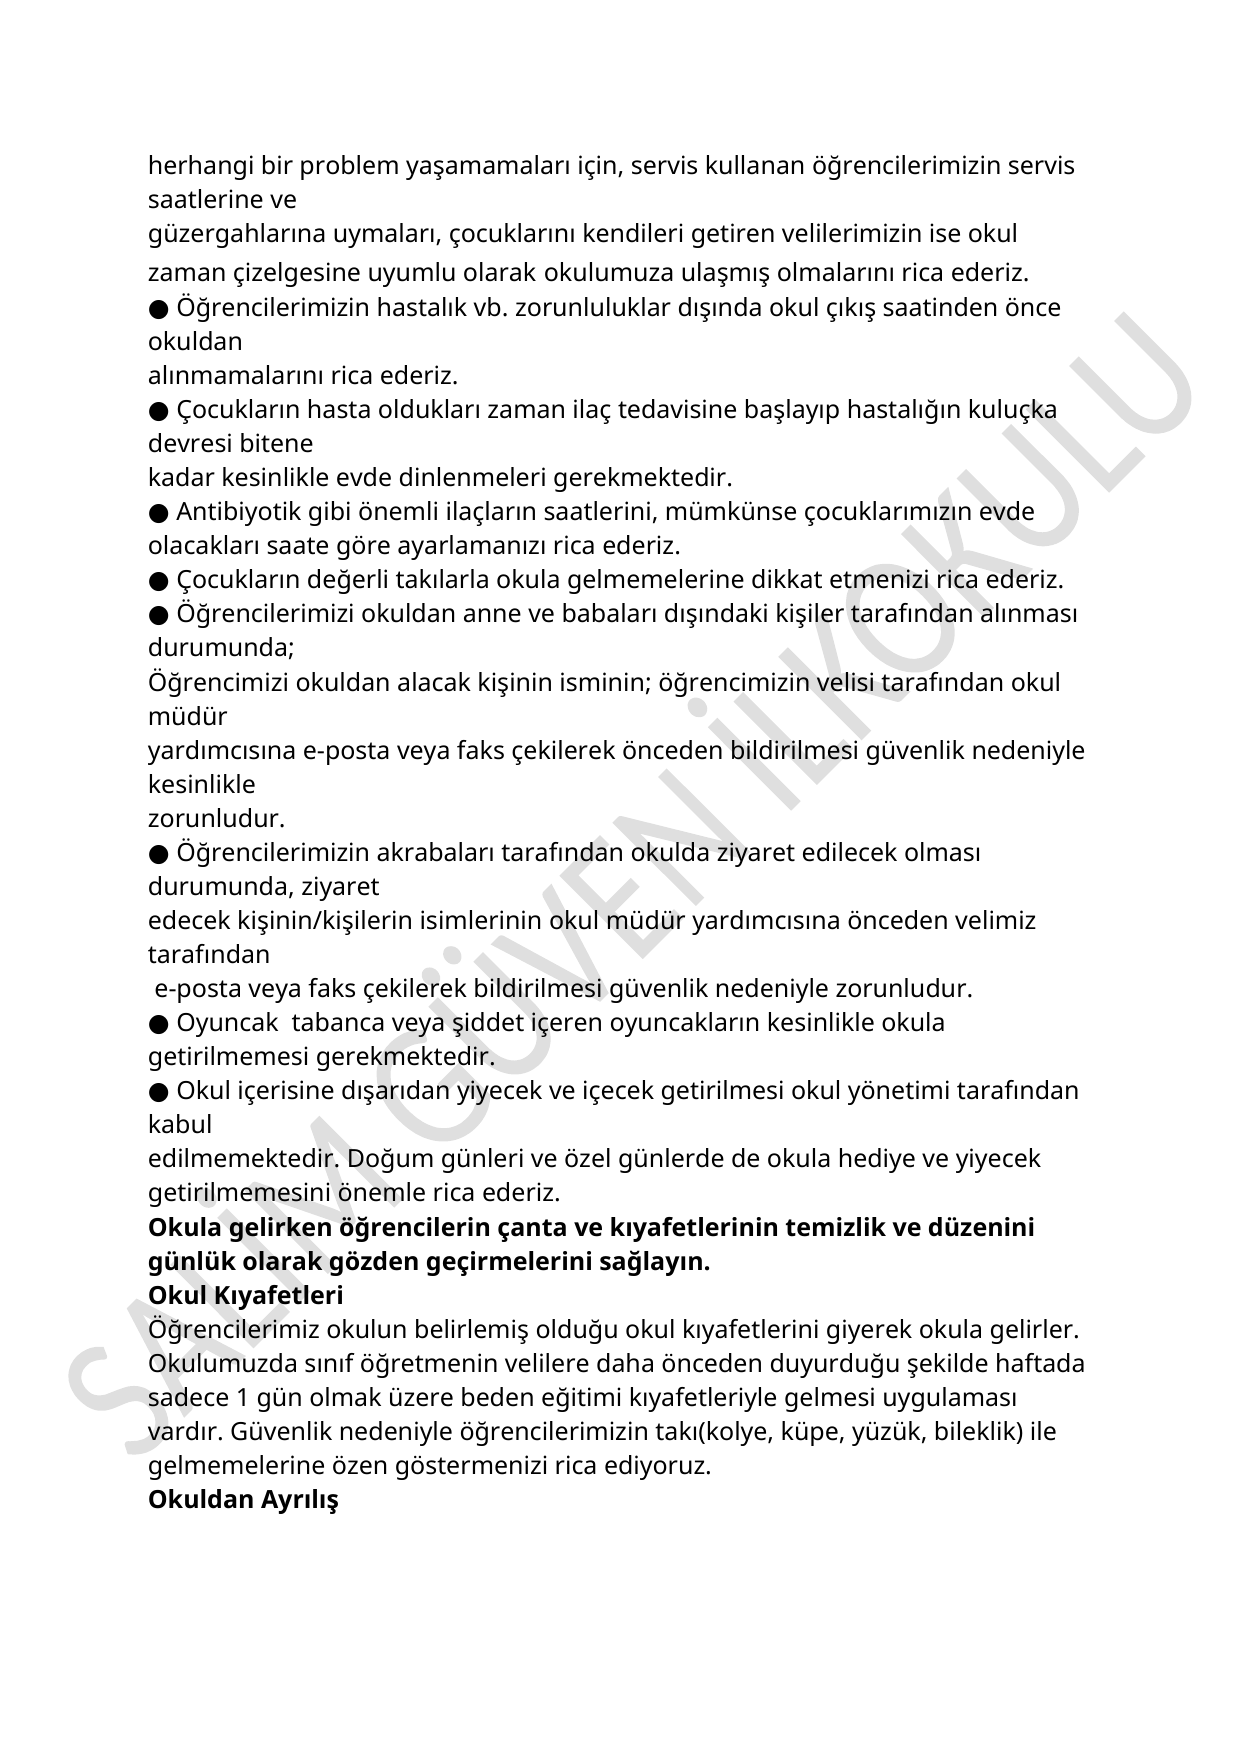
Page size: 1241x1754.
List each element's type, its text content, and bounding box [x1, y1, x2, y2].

text zorunludur. [148, 800, 1093, 834]
text yardımcısına e-posta veya faks çekilerek önceden bildirilmesi güvenlik nedeniyle kesinlikle [148, 732, 1093, 800]
text ● Öğrencilerimizin akrabaları tarafından okulda ziyaret edilecek olması durumunda, ziyaret [148, 834, 1093, 903]
text kadar kesinlikle evde dinlenmeleri gerekmektedir. [148, 460, 1093, 494]
text herhangi bir problem yaşamamaları için, servis kullanan öğrencilerimizin servis saatlerine ve [148, 148, 1093, 216]
text ● Çocukların hasta oldukları zaman ilaç tedavisine başlayıp hastalığın kuluçka devresi bitene [148, 392, 1093, 460]
text ● Öğrencilerimizi okuldan anne ve babaları dışındaki kişiler tarafından alınması durumunda; [148, 596, 1093, 664]
text ● Çocukların değerli takılarla okula gelmemelerine dikkat etmenizi rica ederiz. [148, 562, 1093, 596]
text e-posta veya faks çekilerek bildirilmesi güvenlik nedeniyle zorunludur. [148, 971, 1093, 1005]
text Okula gelirken öğrencilerin çanta ve kıyafetlerinin temizlik ve düzenini günlük olarak gözden geçirmelerini sağlayın. [148, 1209, 1093, 1277]
text ● Antibiyotik gibi önemli ilaçların saatlerini, mümkünse çocuklarımızın evde olacakları saate göre ayarlamanızı rica ederiz. [148, 494, 1093, 562]
text Okuldan Ayrılış [148, 1482, 1093, 1516]
text edecek kişinin/kişilerin isimlerinin okul müdür yardımcısına önceden velimiz tarafından [148, 903, 1093, 971]
text Öğrencimizi okuldan alacak kişinin isminin; öğrencimizin velisi tarafından okul müdür [148, 664, 1093, 732]
text ● Okul içerisine dışarıdan yiyecek ve içecek getirilmesi okul yönetimi tarafından kabul [148, 1073, 1093, 1141]
text Öğrencilerimiz okulun belirlemiş olduğu okul kıyafetlerini giyerek okula gelirler. Okulumuzda sınıf öğretmenin velilere daha önceden duyurduğu şekilde haftada sadece 1 gün olmak üzere beden eğitimi kıyafetleriyle gelmesi uygulaması vardır. Güvenlik nedeniyle öğrencilerimizin takı(kolye, küpe, yüzük, bileklik) ile gelmemelerine özen göstermenizi rica ediyoruz. [148, 1311, 1093, 1482]
text Okul Kıyafetleri [148, 1277, 1093, 1311]
text edilmemektedir. Doğum günleri ve özel günlerde de okula hediye ve yiyecek getirilmemesini önemle rica ederiz. [148, 1141, 1093, 1209]
text alınmamalarını rica ederiz. [148, 358, 1093, 392]
text ● Öğrencilerimizin hastalık vb. zorunluluklar dışında okul çıkış saatinden önce okuldan [148, 289, 1093, 358]
text güzergahlarına uymaları, çocuklarını kendileri getiren velilerimizin ise okul zaman çizelgesine uyumlu olarak okulumuza ulaşmış olmalarını rica ederiz. [148, 216, 1093, 289]
text ● Oyuncak tabanca veya şiddet içeren oyuncakların kesinlikle okula getirilmemesi gerekmektedir. [148, 1005, 1093, 1073]
